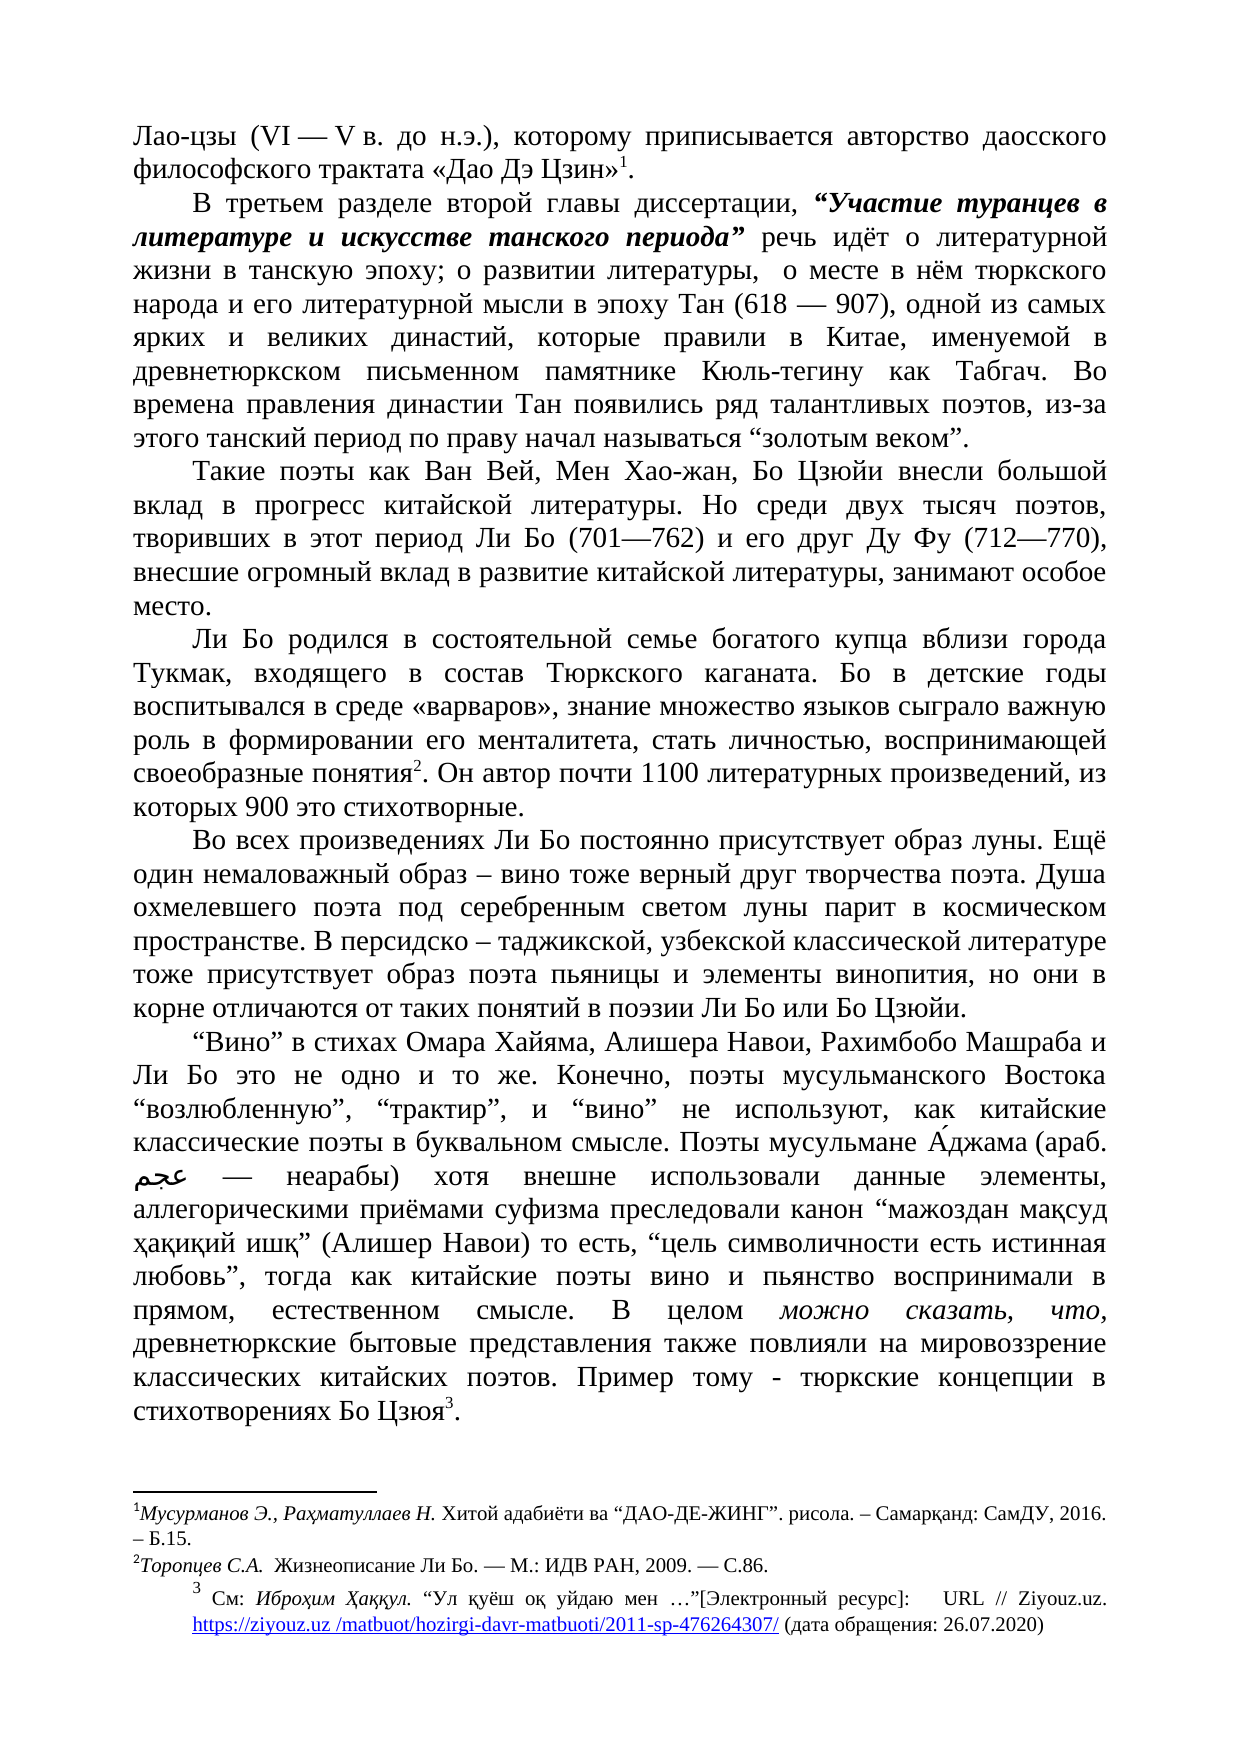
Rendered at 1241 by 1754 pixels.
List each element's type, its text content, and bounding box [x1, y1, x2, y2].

text Такие поэты как Ван Вей, Мен Хао-жан, Бо Цзюйи внесли большой вклад в прогресс китайской литературы. Но среди двух тысяч поэтов, творивших в этот период Ли Бо (701—762) и его друг Ду Фу (712—770), внесшие огромный вклад в развитие китайской литературы, занимают особое место. [133, 453, 1107, 621]
text “Вино” в стихах Омара Хайяма, Алишера Навои, Рахимбобо Машраба и Ли Бо это не одно и то же. Конечно, поэты мусульманского Востока “возлюбленную”, “трактир”, и “вино” не используют, как китайские классические поэты в буквальном смысле. Поэты мусульмане А́джама (араб. عجم — неарабы) хотя внешне использовали данные элементы, аллегорическими приёмами суфизма преследовали канон “мажоздан мақсуд ҳақиқий ишқ” (Алишер Навои) то есть, “цель символичности есть истинная любовь”, тогда как китайские поэты вино и пьянство воспринимали в прямом, естественном смысле. В целом можно сказать, что, древнетюркские бытовые представления также повлияли на мировоззрение классических китайских поэтов. Пример тому - тюркские концепции в стихотворениях Бо Цзюя. [133, 1292, 1107, 1426]
text “Вино” в стихах Омара Хайяма, Алишера Навои, Рахимбобо Машраба и Ли Бо это не одно и то же. Конечно, поэты мусульманского Востока “возлюбленную”, “трактир”, и “вино” не используют, как китайские классические поэты в буквальном смысле. Поэты мусульмане А́джама (араб. عجم — неарабы) хотя внешне использовали данные элементы, аллегорическими приёмами суфизма преследовали канон “мажоздан мақсуд ҳақиқий ишқ” (Алишер Навои) то есть, “цель символичности есть истинная любовь”, тогда как китайские поэты вино и пьянство воспринимали в прямом, естественном смысле. В целом можно сказать, что, древнетюркские бытовые представления также повлияли на мировоззрение классических китайских поэтов. Пример тому - тюркские концепции в стихотворениях Бо Цзюя. [133, 1024, 1107, 1191]
text Ли Бо родился в состоятельной семье богатого купца вблизи города Тукмак, входящего в состав Тюркского каганата. Бо в детские годы воспитывался в среде «варваров», знание множество языков сыграло важную роль в формировании его менталитета, стать личностью, воспринимающей своеобразные понятия. Он автор почти 1100 литературных произведений, из которых 900 это стихотворные. [133, 621, 1107, 688]
text В третьем разделе второй главы диссертации, “Участие туранцев в литературе и искусстве танского периода” речь идёт о литературной жизни в танскую эпоху; о развитии литературы, о месте в нём тюркского народа и его литературной мысли в эпоху Тан (618 — 907), одной из самых ярких и великих династий, которые правили в Китае, именуемой в древнетюркском письменном памятнике Кюль-тегину как Табгач. Во времена правления династии Тан появились ряд талантливых поэтов, из-за этого танский период по праву начал называться “золотым веком”. [133, 185, 1107, 353]
text Во всех произведениях Ли Бо постоянно присутствует образ луны. Ещё один немаловажный образ – вино тоже верный друг творчества поэта. Душа охмелевшего поэта под серебренным светом луны парит в космическом пространстве. В персидско – таджикской, узбекской классической литературе тоже присутствует образ поэта пьяницы и элементы винопития, но они в корне отличаются от таких понятий в поэзии Ли Бо или Бо Цзюйи. [133, 822, 1107, 1024]
text Ли Бо родился в состоятельной семье богатого купца вблизи города Тукмак, входящего в состав Тюркского каганата. Бо в детские годы воспитывался в среде «варваров», знание множество языков сыграло важную роль в формировании его менталитета, стать личностью, воспринимающей своеобразные понятия. Он автор почти 1100 литературных произведений, из которых 900 это стихотворные. [133, 755, 1107, 822]
text В третьем разделе второй главы диссертации, “Участие туранцев в литературе и искусстве танского периода” речь идёт о литературной жизни в танскую эпоху; о развитии литературы, о месте в нём тюркского народа и его литературной мысли в эпоху Тан (618 — 907), одной из самых ярких и великих династий, которые правили в Китае, именуемой в древнетюркском письменном памятнике Кюль-тегину как Табгач. Во времена правления династии Тан появились ряд талантливых поэтов, из-за этого танский период по праву начал называться “золотым веком”. [133, 353, 1107, 453]
